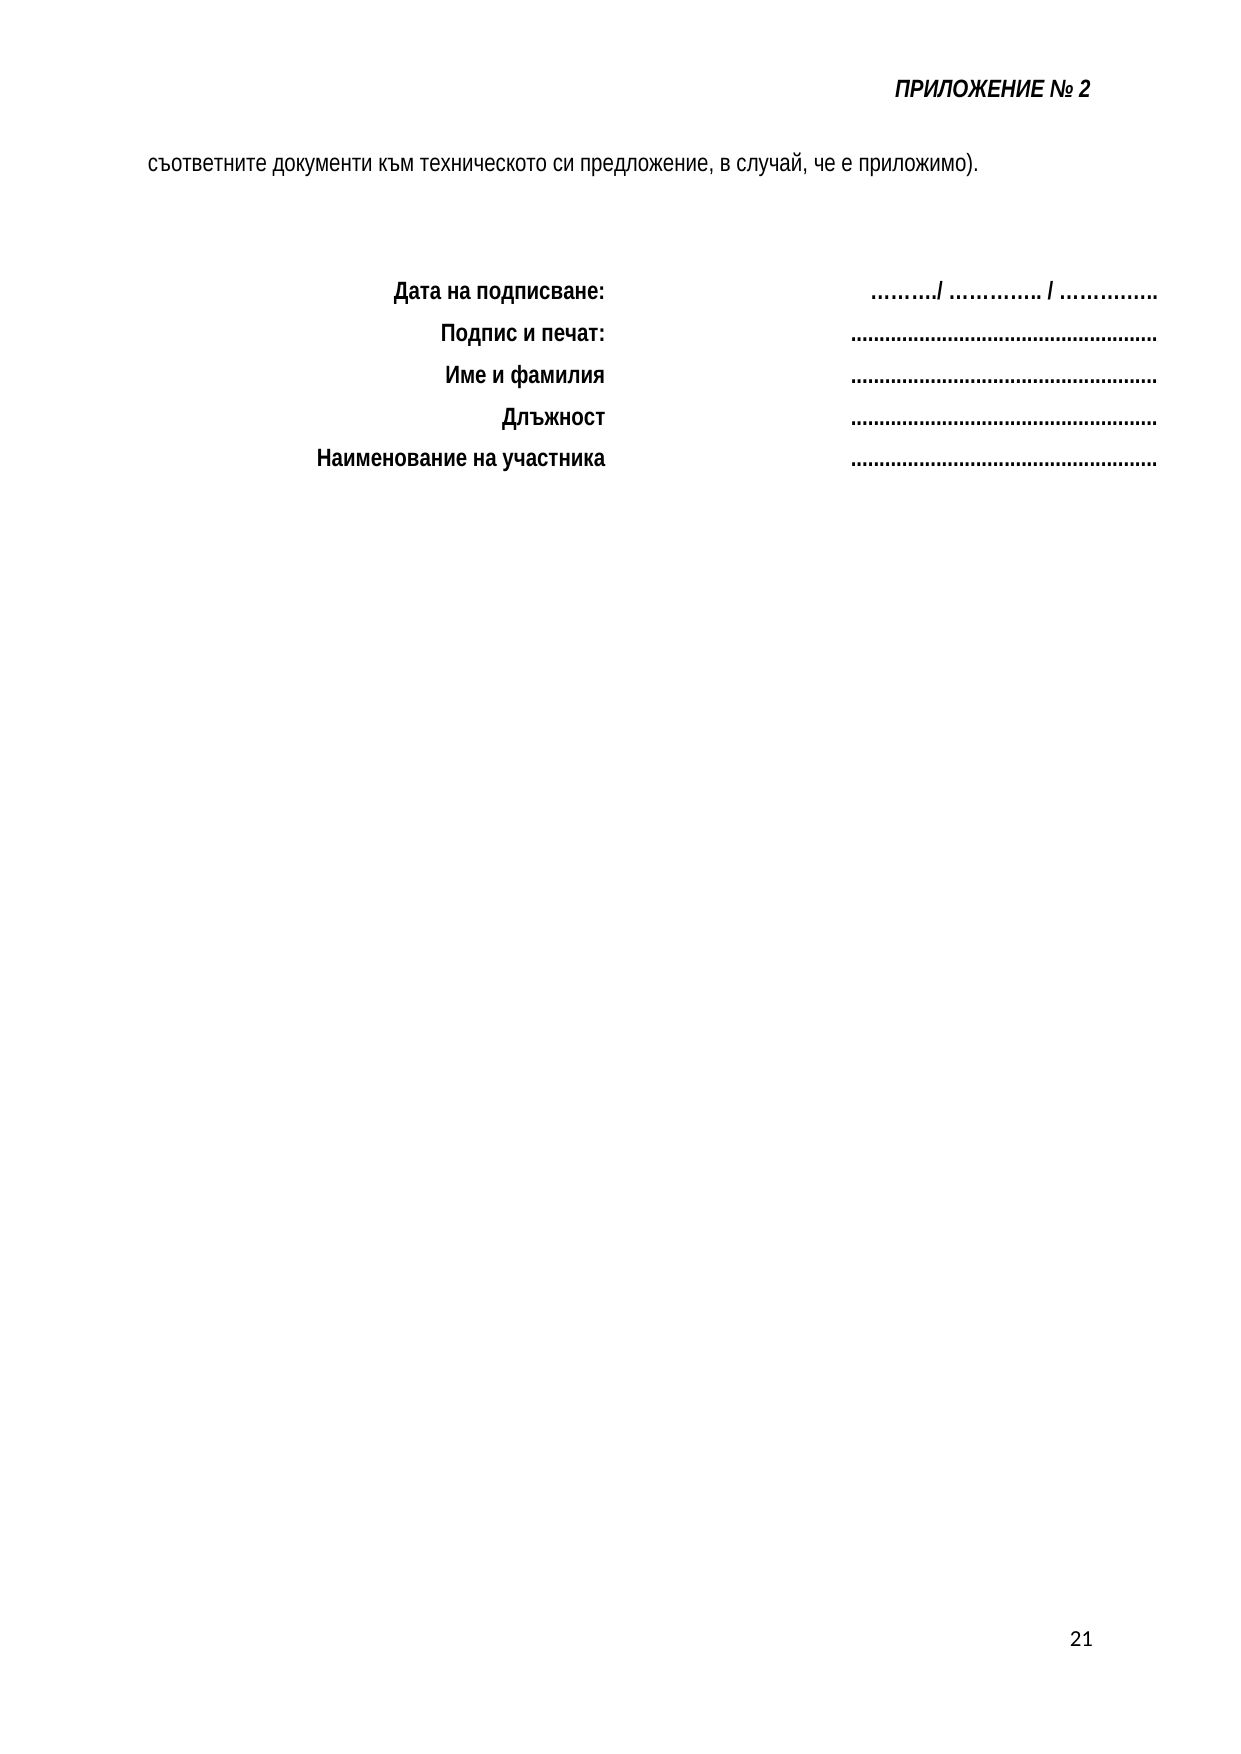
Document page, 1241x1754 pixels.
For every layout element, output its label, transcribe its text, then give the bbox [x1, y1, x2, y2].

table_cell Длъжност [148, 402, 616, 443]
table_header ………./ ………….. / ……….….. [616, 276, 1169, 318]
table_cell ...................................................... [616, 318, 1169, 360]
table_cell ...................................................... [616, 360, 1169, 402]
table_cell Наименование на участника [148, 444, 616, 485]
table_cell ...................................................... [616, 402, 1169, 443]
table_cell ...................................................... [616, 444, 1169, 485]
table_cell Подпис и печат: [148, 318, 616, 360]
table_header Дата на подписване: [148, 276, 616, 318]
table_cell Име и фамилия [148, 360, 616, 402]
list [148, 148, 1093, 176]
